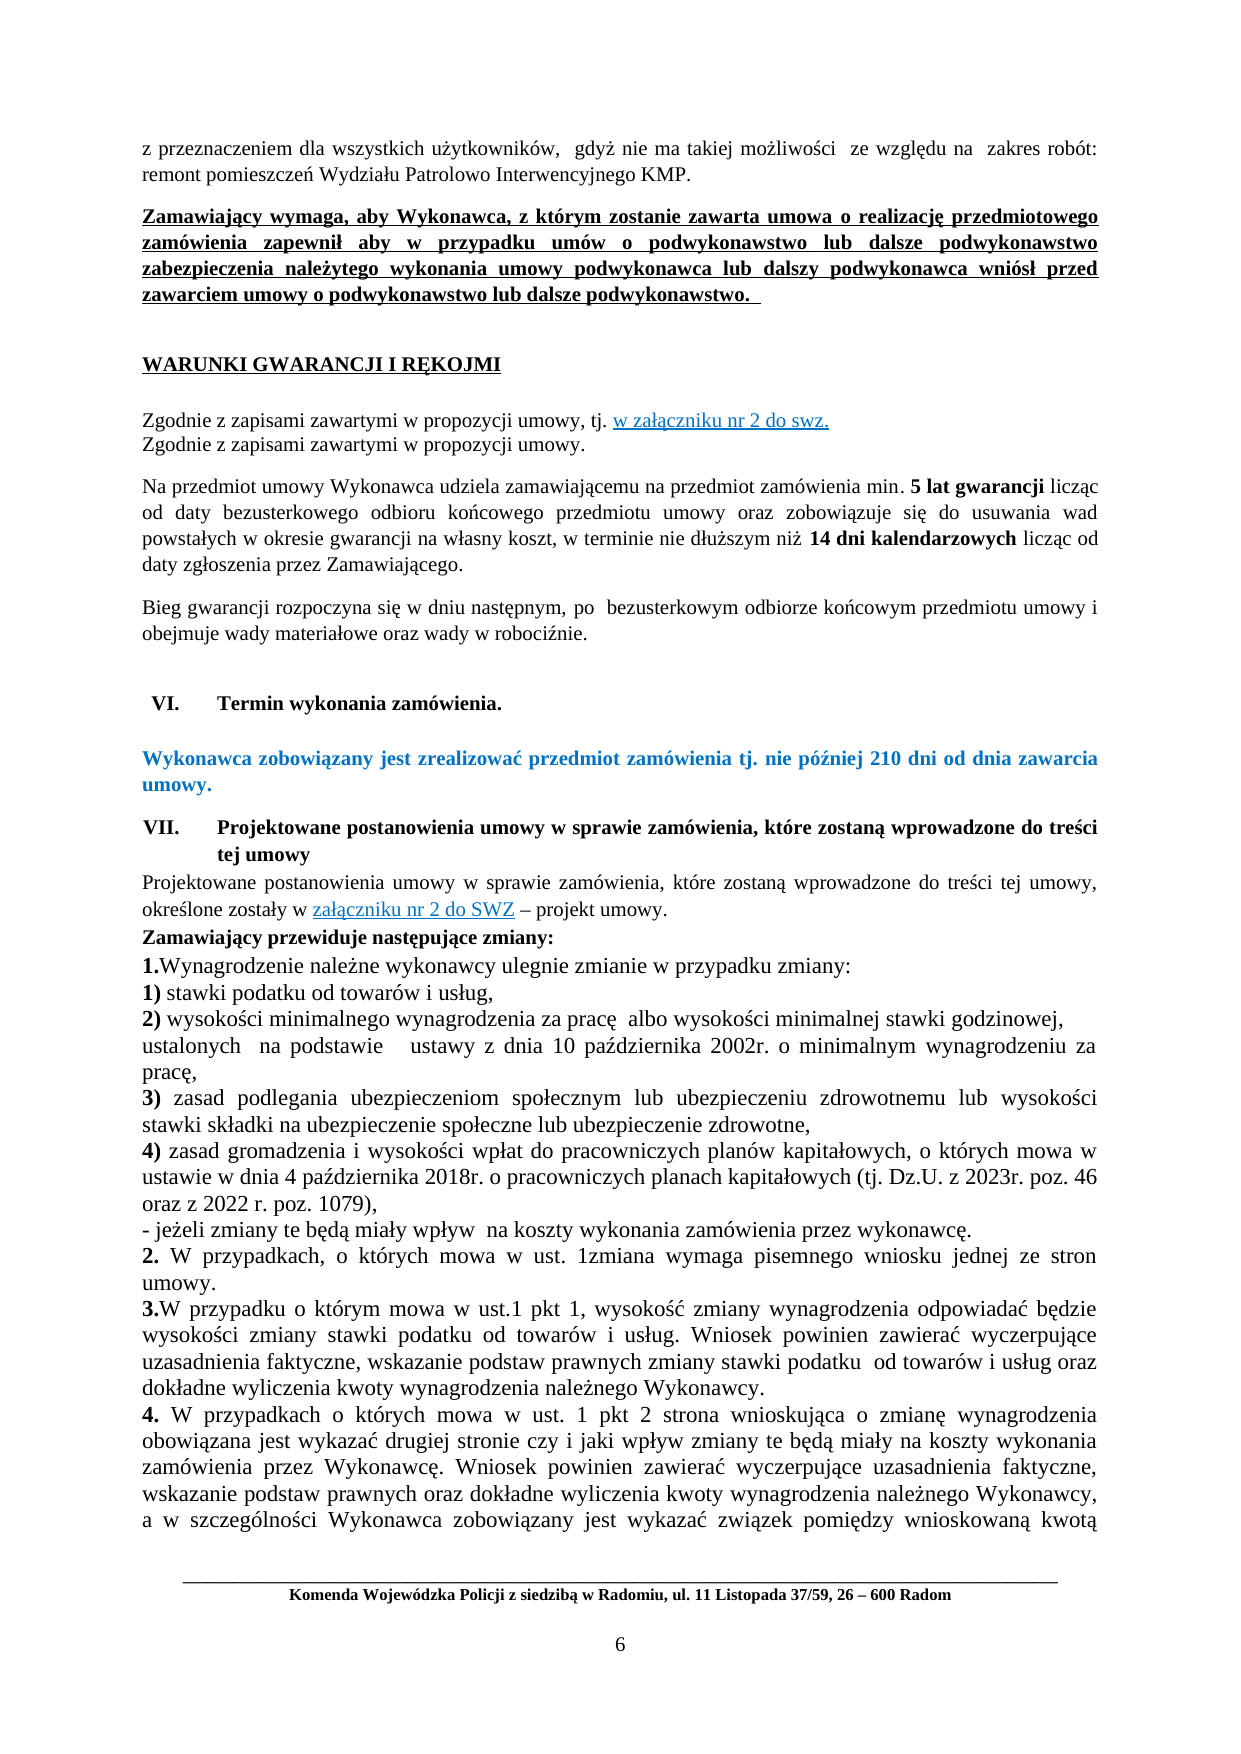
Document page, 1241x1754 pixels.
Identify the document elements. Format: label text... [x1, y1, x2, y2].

text Wykonawca zobowiązany jest zrealizować przedmiot zamówienia tj. nie później 210 dni od dnia zawarcia umowy. [142, 746, 1098, 796]
list Projektowane postanowienia umowy w sprawie zamówienia, które zostaną wprowadzone do treści tej umowy [179, 814, 1098, 866]
text 2. W przypadkach, o których mowa w ust. 1zmiana wymaga pisemnego wniosku jednej ze stron umowy. [142, 1242, 1098, 1295]
text ustalonych na podstawie ustawy z dnia 10 października 2002r. o minimalnym wynagrodzeniu za pracę, [142, 1032, 1098, 1084]
list Termin wykonania zamówienia. [179, 691, 1098, 715]
text WARUNKI GWARANCJI I RĘKOJMI [142, 352, 1098, 376]
text Zamawiający wymaga, aby Wykonawca, z którym zostanie zawarta umowa o realizację przedmiotowego zamówienia zapewnił aby w przypadku umów o podwykonawstwo lub dalsze podwykonawstwo zabezpieczenia należytego wykonania umowy podwykonawca lub dalszy podwykonawca wniósł przed zawarciem umowy o podwykonawstwo lub dalsze podwykonawstwo. [142, 226, 1098, 251]
text Zamawiający przewiduje następujące zmiany: [142, 925, 1098, 949]
text 2) wysokości minimalnego wynagrodzenia za pracę albo wysokości minimalnej stawki godzinowej, [142, 1005, 1098, 1032]
text Projektowane postanowienia umowy w sprawie zamówienia, które zostaną wprowadzone do treści tej umowy, określone zostały w załączniku nr 2 do SWZ – projekt umowy. [142, 870, 1098, 921]
text 3) zasad podlegania ubezpieczeniom społecznym lub ubezpieczeniu zdrowotnemu lub wysokości stawki składki na ubezpieczenie społeczne lub ubezpieczenie zdrowotne, [142, 1084, 1098, 1137]
text 3.W przypadku o którym mowa w ust.1 pkt 1, wysokość zmiany wynagrodzenia odpowiadać będzie wysokości zmiany stawki podatku od towarów i usług. Wniosek powinien zawierać wyczerpujące uzasadnienia faktyczne, wskazanie podstaw prawnych zmiany stawki podatku od towarów i usług oraz dokładne wyliczenia kwoty wynagrodzenia należnego Wykonawcy. [142, 1295, 1098, 1401]
text Zamawiający wymaga, aby Wykonawca, z którym zostanie zawarta umowa o realizację przedmiotowego zamówienia zapewnił aby w przypadku umów o podwykonawstwo lub dalsze podwykonawstwo zabezpieczenia należytego wykonania umowy podwykonawca lub dalszy podwykonawca wniósł przed zawarciem umowy o podwykonawstwo lub dalsze podwykonawstwo. [142, 204, 1098, 225]
text Bieg gwarancji rozpoczyna się w dniu następnym, po bezusterkowym odbiorze końcowym przedmiotu umowy i obejmuje wady materiałowe oraz wady w robociźnie. [142, 595, 1098, 645]
text Zamawiający wymaga, aby Wykonawca, z którym zostanie zawarta umowa o realizację przedmiotowego zamówienia zapewnił aby w przypadku umów o podwykonawstwo lub dalsze podwykonawstwo zabezpieczenia należytego wykonania umowy podwykonawca lub dalszy podwykonawca wniósł przed zawarciem umowy o podwykonawstwo lub dalsze podwykonawstwo. [142, 252, 1098, 277]
text Zamawiający wymaga, aby Wykonawca, z którym zostanie zawarta umowa o realizację przedmiotowego zamówienia zapewnił aby w przypadku umów o podwykonawstwo lub dalsze podwykonawstwo zabezpieczenia należytego wykonania umowy podwykonawca lub dalszy podwykonawca wniósł przed zawarciem umowy o podwykonawstwo lub dalsze podwykonawstwo. [142, 278, 1098, 306]
text Zgodnie z zapisami zawartymi w propozycji umowy, tj. w załączniku nr 2 do swz. [142, 408, 1098, 432]
text Na przedmiot umowy Wykonawca udziela zamawiającemu na przedmiot zamówienia min. 5 lat gwarancji licząc od daty bezusterkowego odbioru końcowego przedmiotu umowy oraz zobowiązuje się do usuwania wad powstałych w okresie gwarancji na własny koszt, w terminie nie dłuższym niż 14 dni kalendarzowych licząc od daty zgłoszenia przez Zamawiającego. [142, 474, 1098, 576]
text - jeżeli zmiany te będą miały wpływ na koszty wykonania zamówienia przez wykonawcę. [142, 1216, 1098, 1242]
text Zgodnie z zapisami zawartymi w propozycji umowy. [142, 432, 1098, 456]
text 4) zasad gromadzenia i wysokości wpłat do pracowniczych planów kapitałowych, o których mowa w ustawie w dnia 4 października 2018r. o pracowniczych planach kapitałowych (tj. Dz.U. z 2023r. poz. 46 oraz z 2022 r. poz. 1079), [142, 1137, 1098, 1216]
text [142, 1401, 1098, 1532]
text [142, 136, 1098, 186]
text 1) stawki podatku od towarów i usług, [142, 979, 1098, 1005]
text 1.Wynagrodzenie należne wykonawcy ulegnie zmianie w przypadku zmiany: [142, 953, 1098, 979]
